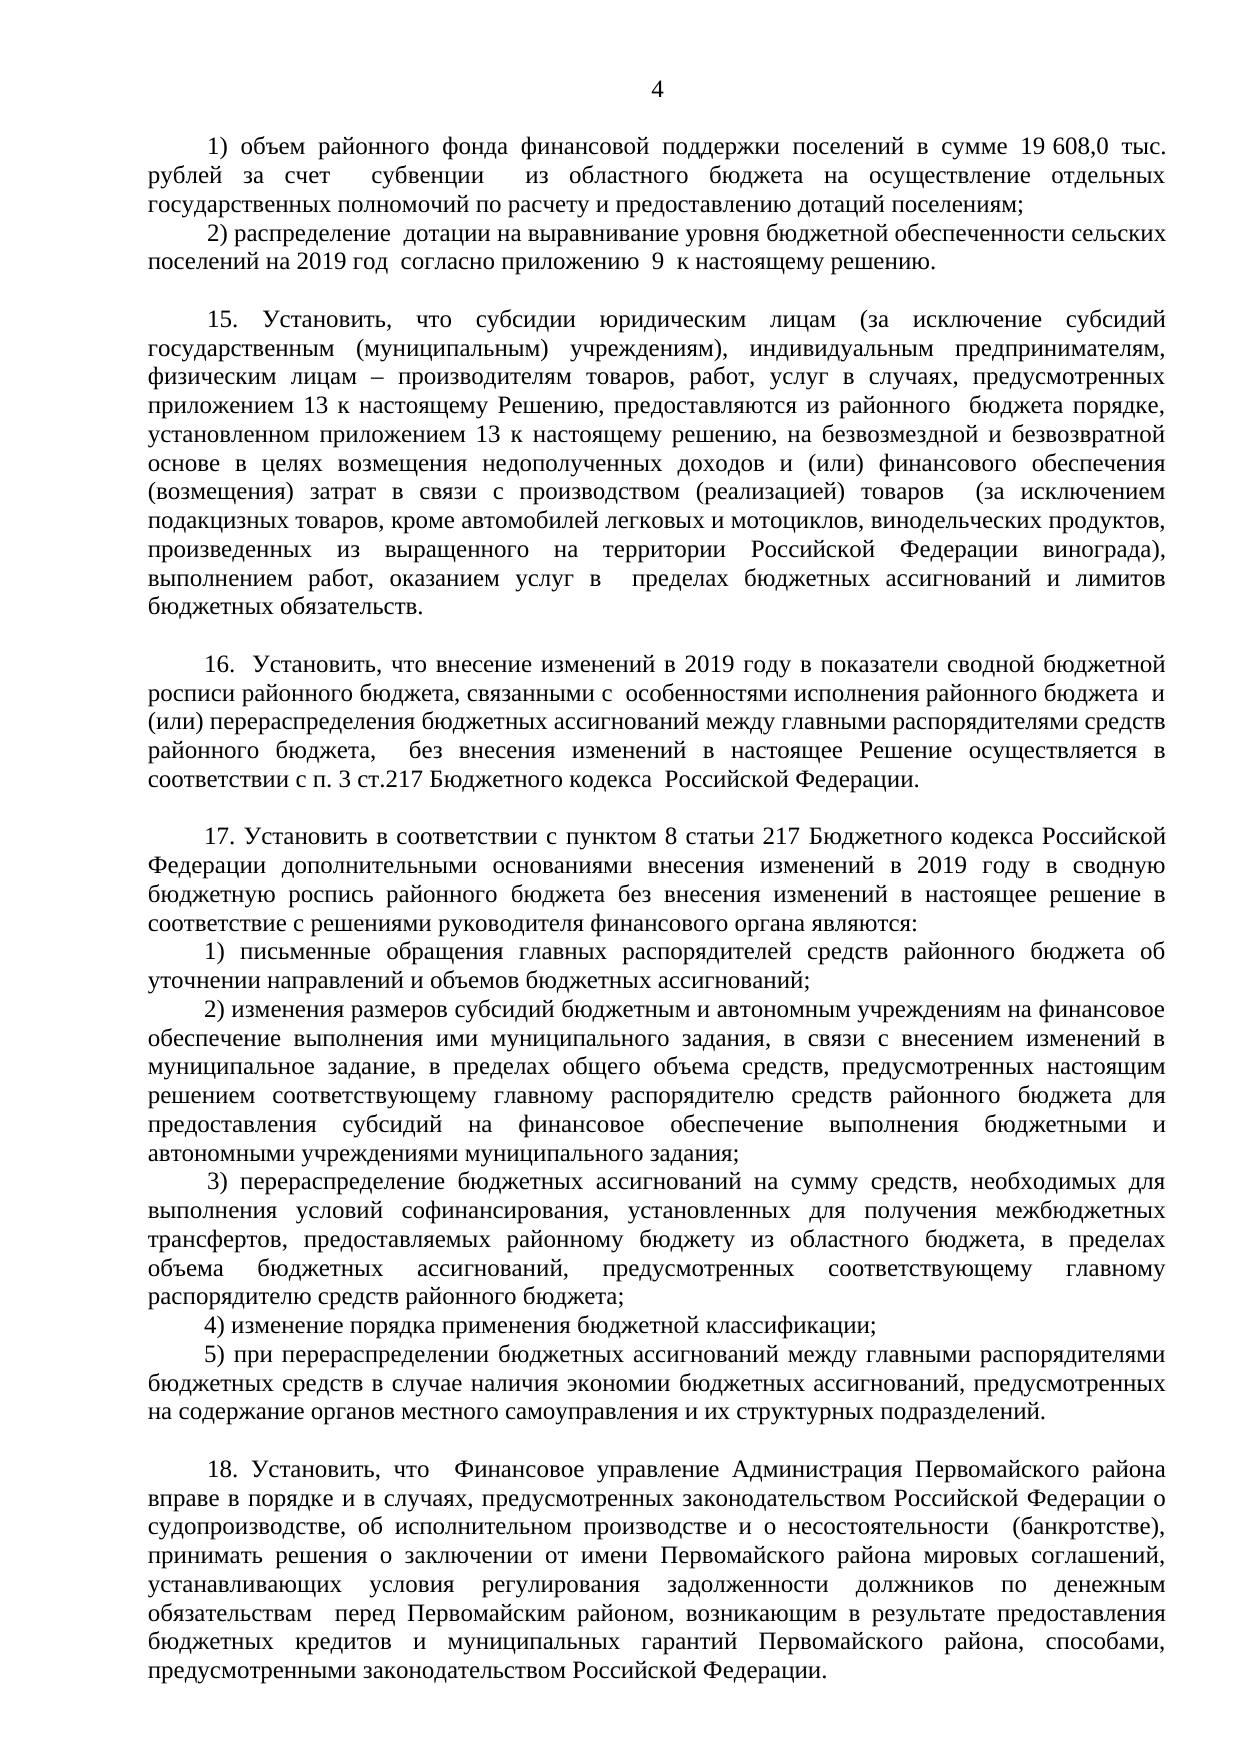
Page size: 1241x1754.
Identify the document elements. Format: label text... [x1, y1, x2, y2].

text 18. Установить, что Финансовое управление Администрация Первомайского района вправе в порядке и в случаях, предусмотренных законодательством Российской Федерации о судопроизводстве, об исполнительном производстве и о несостоятельности (банкротстве), принимать решения о заключении от имени Первомайского района мировых соглашений, устанавливающих условия регулирования задолженности должников по денежным обязательствам перед Первомайским районом, возникающим в результате предоставления бюджетных кредитов и муниципальных гарантий Первомайского района, способами, предусмотренными законодательством Российской Федерации. [148, 1454, 1167, 1684]
text 1) объем районного фонда финансовой поддержки поселений в сумме 19 608,0 тыс. рублей за счет субвенции из областного бюджета на осуществление отдельных государственных полномочий по расчету и предоставлению дотаций поселениям; [148, 131, 1167, 218]
text 3) перераспределение бюджетных ассигнований на сумму средств, необходимых для выполнения условий софинансирования, установленных для получения межбюджетных трансфертов, предоставляемых районному бюджету из областного бюджета, в пределах объема бюджетных ассигнований, предусмотренных соответствующему главному распорядителю средств районного бюджета; [148, 1166, 1167, 1310]
text 2) распределение дотации на выравнивание уровня бюджетной обеспеченности сельских поселений на 2019 год согласно приложению 9 к настоящему решению. [148, 218, 1167, 275]
text 1) письменные обращения главных распорядителей средств районного бюджета об уточнении направлений и объемов бюджетных ассигнований; [148, 936, 1167, 994]
text 2) изменения размеров субсидий бюджетным и автономным учреждениям на финансовое обеспечение выполнения ими муниципального задания, в связи с внесением изменений в муниципальное задание, в пределах общего объема средств, предусмотренных настоящим решением соответствующему главному распорядителю средств районного бюджета для предоставления субсидий на финансовое обеспечение выполнения бюджетными и автономными учреждениями муниципального задания; [148, 994, 1167, 1166]
text 15. Установить, что субсидии юридическим лицам (за исключение субсидий государственным (муниципальным) учреждениям), индивидуальным предпринимателям, физическим лицам – производителям товаров, работ, услуг в случаях, предусмотренных приложением 13 к настоящему Решению, предоставляются из районного бюджета порядке, установленном приложением 13 к настоящему решению, на безвозмездной и безвозвратной основе в целях возмещения недополученных доходов и (или) финансового обеспечения (возмещения) затрат в связи с производством (реализацией) товаров (за исключением подакцизных товаров, кроме автомобилей легковых и мотоциклов, винодельческих продуктов, произведенных из выращенного на территории Российской Федерации винограда), выполнением работ, оказанием услуг в пределах бюджетных ассигнований и лимитов бюджетных обязательств. [148, 304, 1167, 620]
text 16. Установить, что внесение изменений в 2019 году в показатели сводной бюджетной росписи районного бюджета, связанными с особенностями исполнения районного бюджета и (или) перераспределения бюджетных ассигнований между главными распорядителями средств районного бюджета, без внесения изменений в настоящее Решение осуществляется в соответствии с п. 3 ст.217 Бюджетного кодекса Российской Федерации. [148, 649, 1167, 793]
text 17. Установить в соответствии с пунктом 8 статьи 217 Бюджетного кодекса Российской Федерации дополнительными основаниями внесения изменений в 2019 году в сводную бюджетную роспись районного бюджета без внесения изменений в настоящее решение в соответствие с решениями руководителя финансового органа являются: [148, 821, 1167, 936]
text 5) при перераспределении бюджетных ассигнований между главными распорядителями бюджетных средств в случае наличия экономии бюджетных ассигнований, предусмотренных на содержание органов местного самоуправления и их структурных подразделений. [148, 1339, 1167, 1425]
text 4) изменение порядка применения бюджетной классификации; [148, 1310, 1167, 1339]
